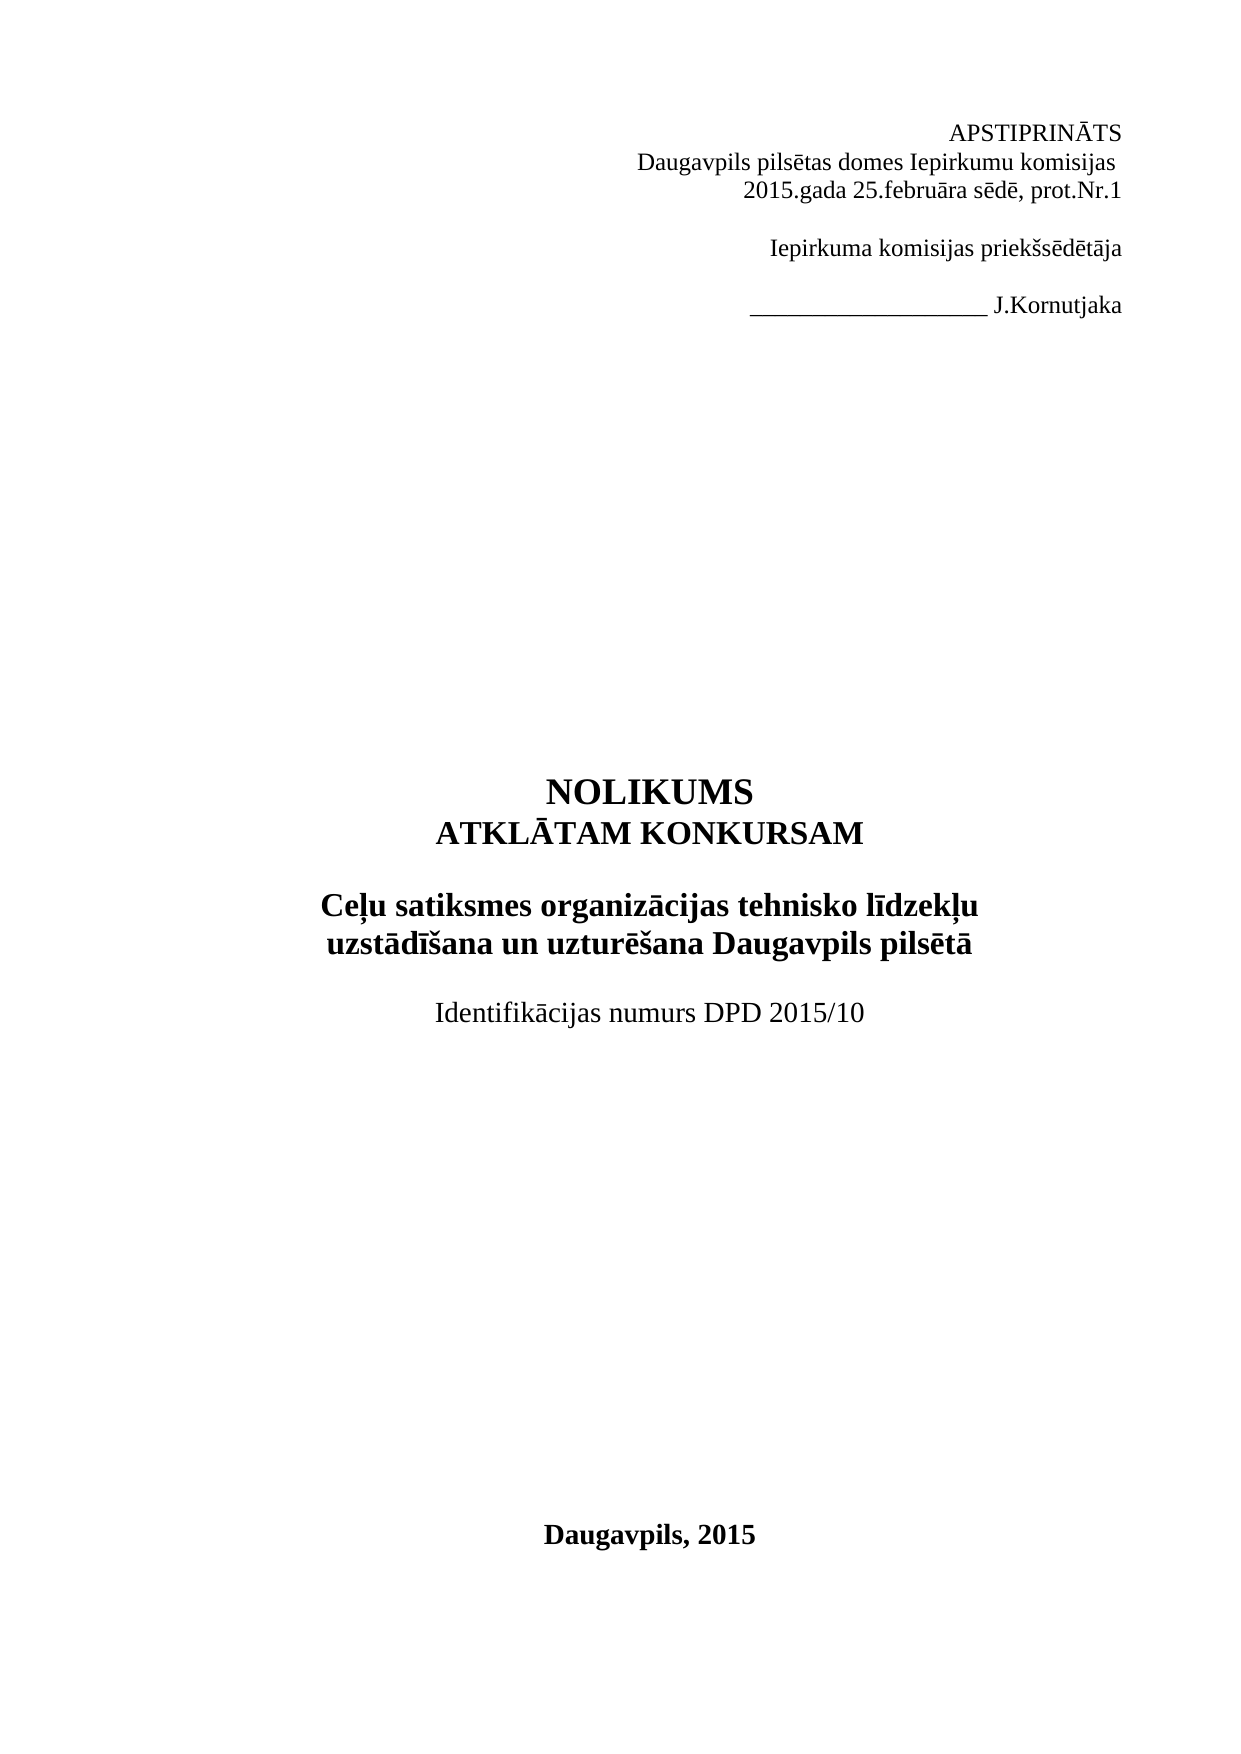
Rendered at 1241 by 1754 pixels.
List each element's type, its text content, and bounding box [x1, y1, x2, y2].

text ___________________ J.Kornutjaka [177, 291, 1122, 319]
text Ceļu satiksmes organizācijas tehnisko līdzekļu [177, 885, 1122, 923]
text ATKLĀTAM KONKURSAM [177, 813, 1122, 851]
text Daugavpils, 2015 [177, 1517, 1122, 1551]
text uzstādīšana un uzturēšana Daugavpils pilsētā [177, 923, 1122, 961]
text Identifikācijas numurs DPD 2015/10 [177, 995, 1122, 1028]
text NOLIKUMS [177, 770, 1122, 813]
text apstiprinĀts Daugavpils pilsētas domes Iepirkumu komisijas 2015.gada 25.februāra sēdē, prot.Nr.1 [177, 118, 1122, 204]
text Iepirkuma komisijas priekšsēdētāja [177, 233, 1122, 262]
